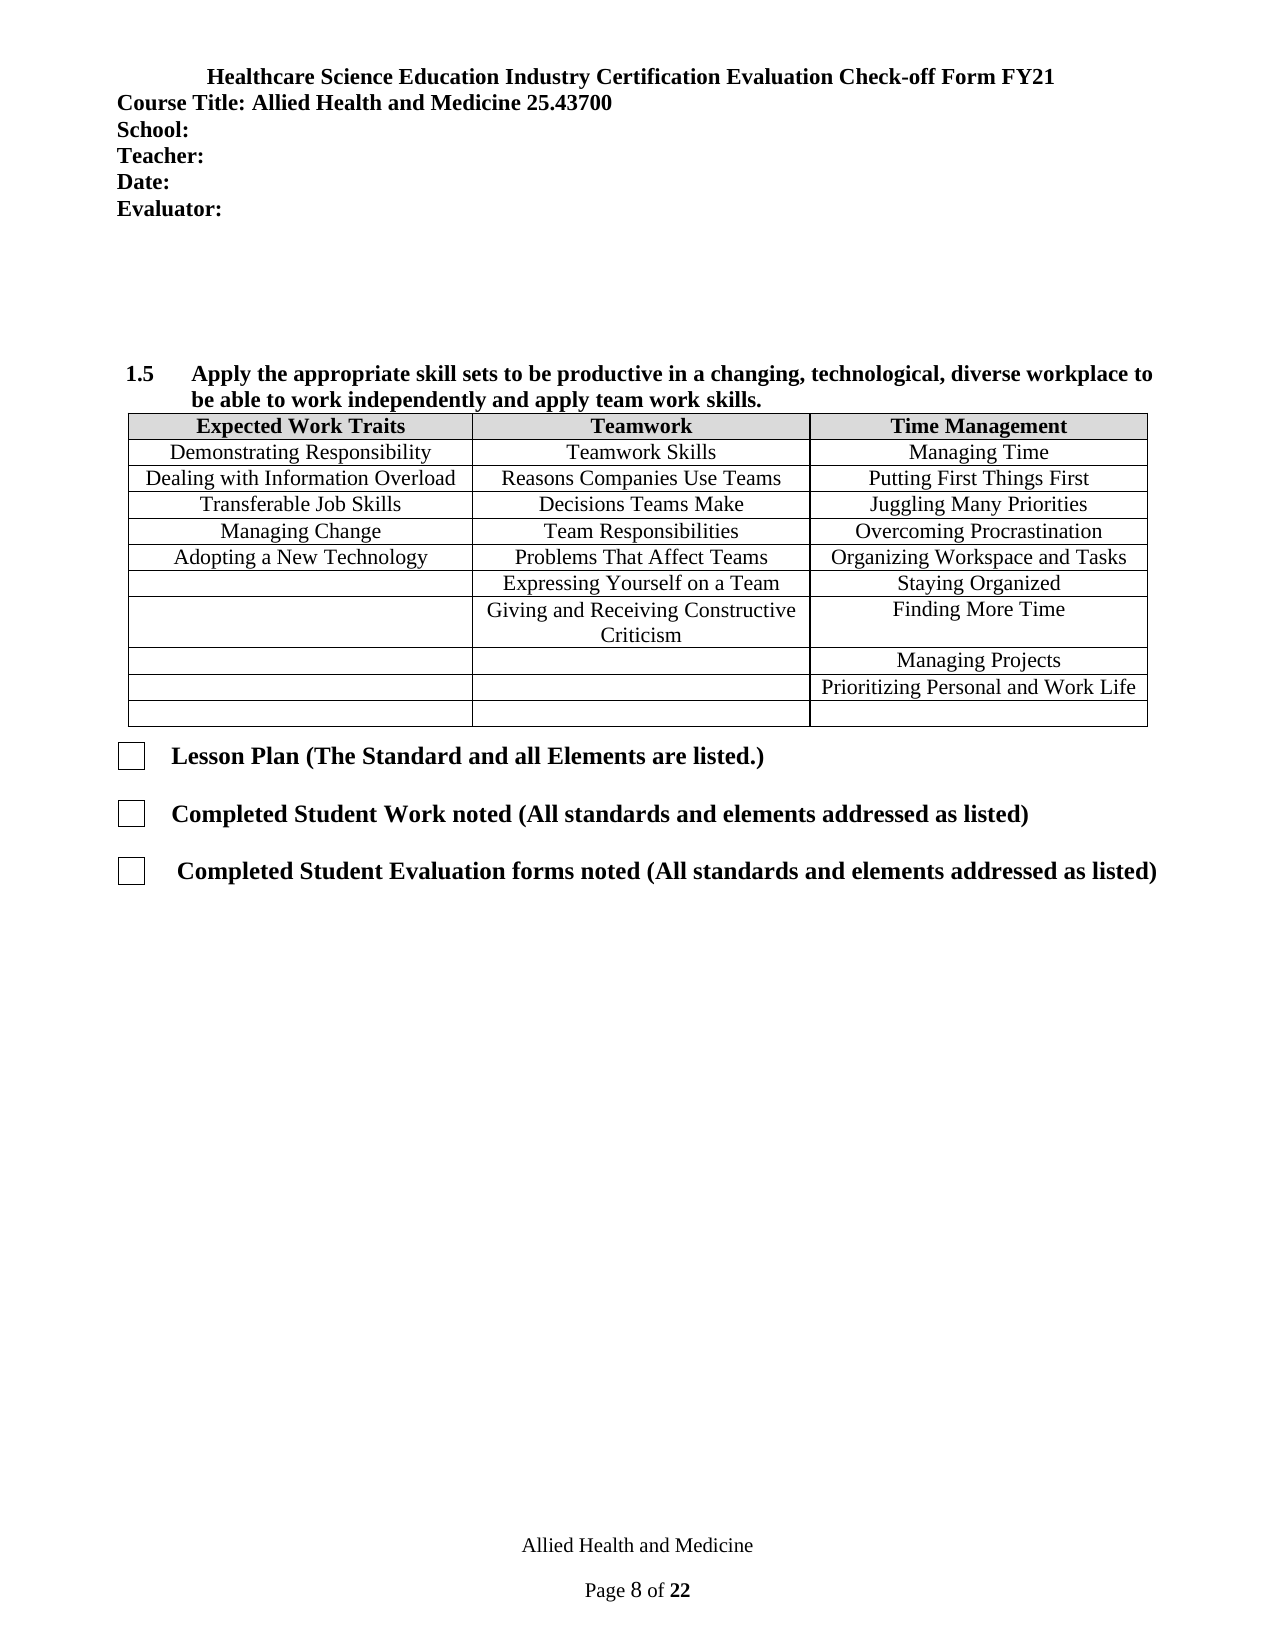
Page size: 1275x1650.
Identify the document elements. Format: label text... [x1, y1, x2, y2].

table_cell Putting First Things First [811, 466, 1147, 491]
table_cell Overcoming Procrastination [811, 519, 1147, 543]
table_cell Finding More Time [811, 597, 1147, 647]
table_cell Problems That Affect Teams [473, 545, 809, 570]
table_cell [473, 648, 809, 673]
table_cell Giving and Receiving Constructive Criticism [473, 597, 809, 647]
table_cell [129, 571, 472, 596]
table_cell Team Responsibilities [473, 519, 809, 543]
table_cell [473, 675, 809, 700]
table_cell Dealing with Information Overload [129, 466, 472, 491]
table_cell Expressing Yourself on a Team [473, 571, 809, 596]
text Completed Student Evaluation forms noted (All standards and elements addressed as listed) [117, 856, 1249, 885]
table_cell Managing Projects [811, 648, 1147, 673]
table_cell Reasons Companies Use Teams [473, 466, 809, 491]
table_cell Demonstrating Responsibility [129, 440, 472, 465]
table_cell Managing Change [129, 519, 472, 543]
table_header Time Management [811, 414, 1147, 439]
table_cell Juggling Many Priorities [811, 492, 1147, 517]
table_cell Staying Organized [811, 571, 1147, 596]
table_cell Managing Time [811, 440, 1147, 465]
table_cell [129, 675, 472, 700]
table_header Expected Work Traits [129, 414, 472, 439]
text Completed Student Work noted (All standards and elements addressed as listed) [117, 799, 1183, 827]
table_cell [129, 648, 472, 673]
table_cell Prioritizing Personal and Work Life [811, 675, 1147, 700]
table_cell Adopting a New Technology [129, 545, 472, 570]
table_header Teamwork [473, 414, 809, 439]
table_cell Teamwork Skills [473, 440, 809, 465]
table_cell [811, 701, 1147, 726]
text Lesson Plan (The Standard and all Elements are listed.) [117, 741, 1183, 770]
table_cell Organizing Workspace and Tasks [811, 545, 1147, 570]
table_cell [129, 701, 472, 726]
table_cell Transferable Job Skills [129, 492, 472, 517]
list Apply the appropriate skill sets to be productive in a changing, technological, diverse workplace to be able to work independently and apply team work skills. [125, 360, 1154, 412]
table_cell [129, 597, 472, 647]
table_cell Decisions Teams Make [473, 492, 809, 517]
table_cell [473, 701, 809, 726]
